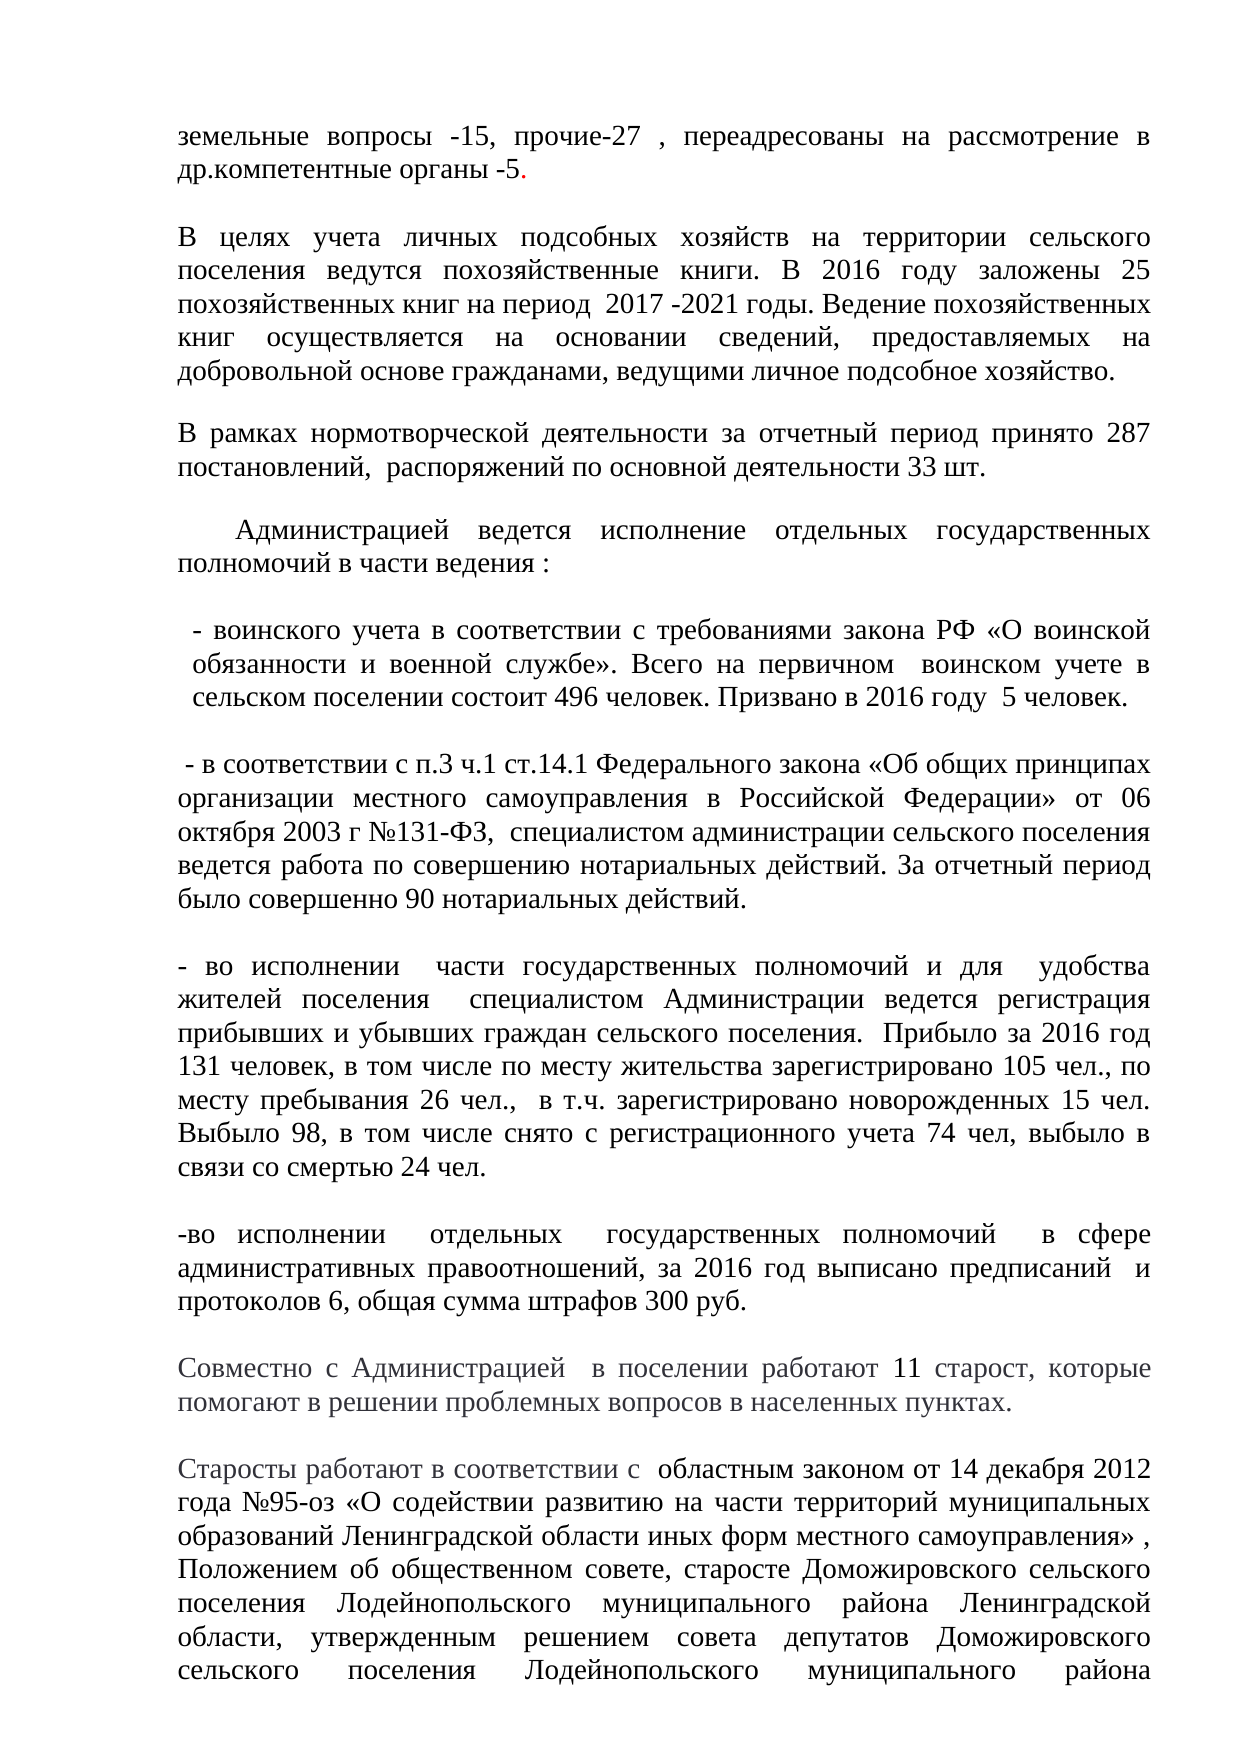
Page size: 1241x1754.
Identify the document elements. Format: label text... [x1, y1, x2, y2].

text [177, 118, 1152, 185]
text В целях учета личных подсобных хозяйств на территории сельского поселения ведутся похозяйственные книги. В 2016 году заложены 25 похозяйственных книг на период 2017 -2021 годы. Ведение похозяйственных книг осуществляется на основании сведений, предоставляемых на добровольной основе гражданами, ведущими личное подсобное хозяйство. [177, 219, 1152, 386]
text В рамках нормотворческой деятельности за отчетный период принято 287 постановлений, распоряжений по основной деятельности 33 шт. [177, 416, 1152, 483]
text - во исполнении части государственных полномочий и для удобства жителей поселения специалистом Администрации ведется регистрация прибывших и убывших граждан сельского поселения. Прибыло за 2016 год 131 человек, в том числе по месту жительства зарегистрировано 105 чел., по месту пребывания 26 чел., в т.ч. зарегистрировано новорожденных 15 чел. Выбыло 98, в том числе снято с регистрационного учета 74 чел, выбыло в связи со смертью 24 чел. [177, 948, 1152, 1183]
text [177, 1451, 1152, 1686]
text Администрацией ведется исполнение отдельных государственных полномочий в части ведения : [177, 512, 1152, 579]
text Совместно с Администрацией в поселении работают 11 старост, которые помогают в решении проблемных вопросов в населенных пунктах. [177, 1350, 1152, 1417]
text -во исполнении отдельных государственных полномочий в сфере административных правоотношений, за 2016 год выписано предписаний и протоколов 6, общая сумма штрафов 300 руб. [177, 1216, 1152, 1317]
text - воинского учета в соответствии с требованиями закона РФ «О воинской обязанности и военной службе». Всего на первичном воинском учете в сельском поселении состоит 496 человек. Призвано в 2016 году 5 человек. [192, 612, 1152, 713]
text - в соответствии с п.3 ч.1 ст.14.1 Федерального закона «Об общих принципах организации местного самоуправления в Российской Федерации» от 06 октября 2003 г №131-ФЗ, специалистом администрации сельского поселения ведется работа по совершению нотариальных действий. За отчетный период было совершенно 90 нотариальных действий. [177, 747, 1152, 914]
